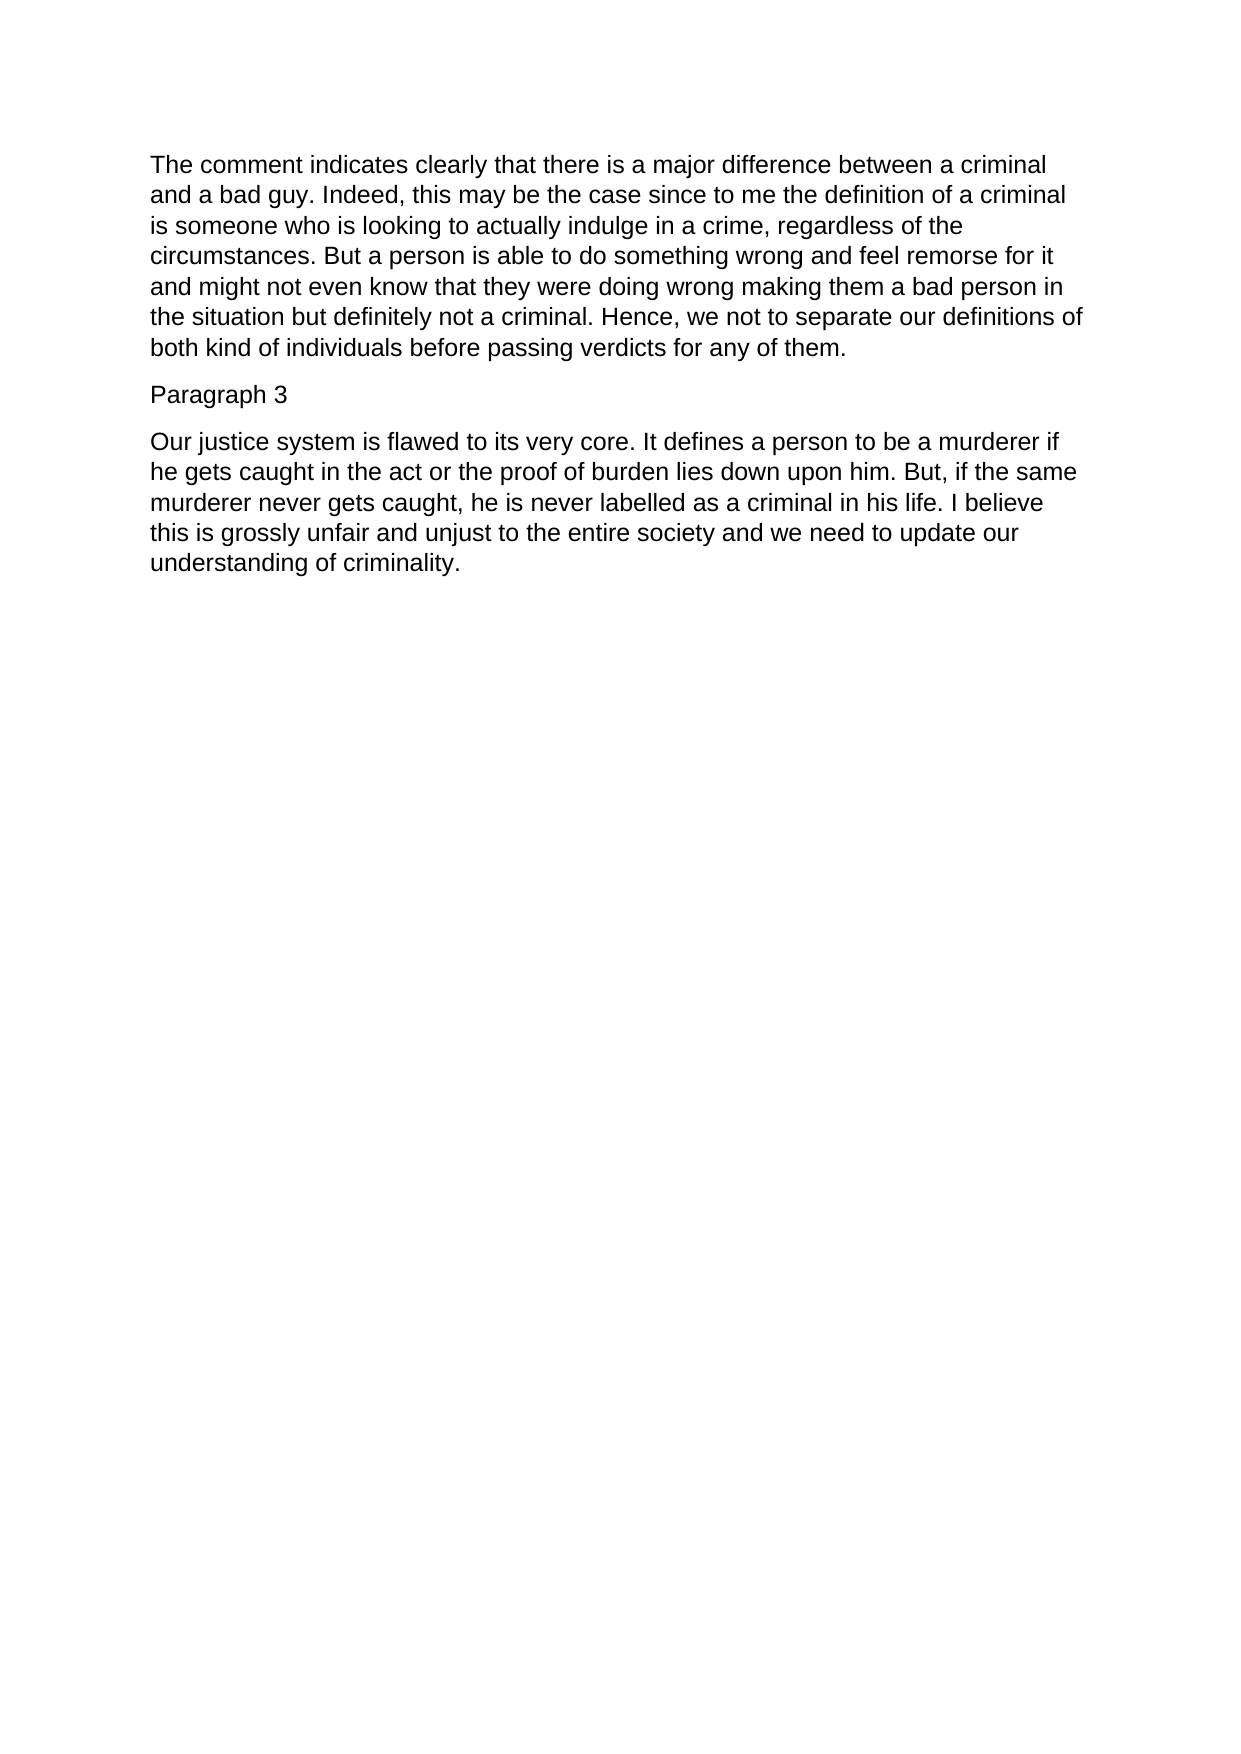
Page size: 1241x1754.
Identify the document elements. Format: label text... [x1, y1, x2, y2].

text Our justice system is flawed to its very core. It defines a person to be a murderer if he gets caught in the act or the proof of burden lies down upon him. But, if the same murderer never gets caught, he is never labelled as a criminal in his life. I believe this is grossly unfair and unjust to the entire society and we need to update our understanding of criminality. [150, 427, 1090, 577]
text Paragraph 3 [150, 379, 1090, 408]
text The comment indicates clearly that there is a major difference between a criminal and a bad guy. Indeed, this may be the case since to me the definition of a criminal is someone who is looking to actually indulge in a crime, regardless of the circumstances. But a person is able to do something wrong and feel remorse for it and might not even know that they were doing wrong making them a bad person in the situation but definitely not a criminal. Hence, we not to separate our definitions of both kind of individuals before passing verdicts for any of them. [150, 150, 1090, 361]
